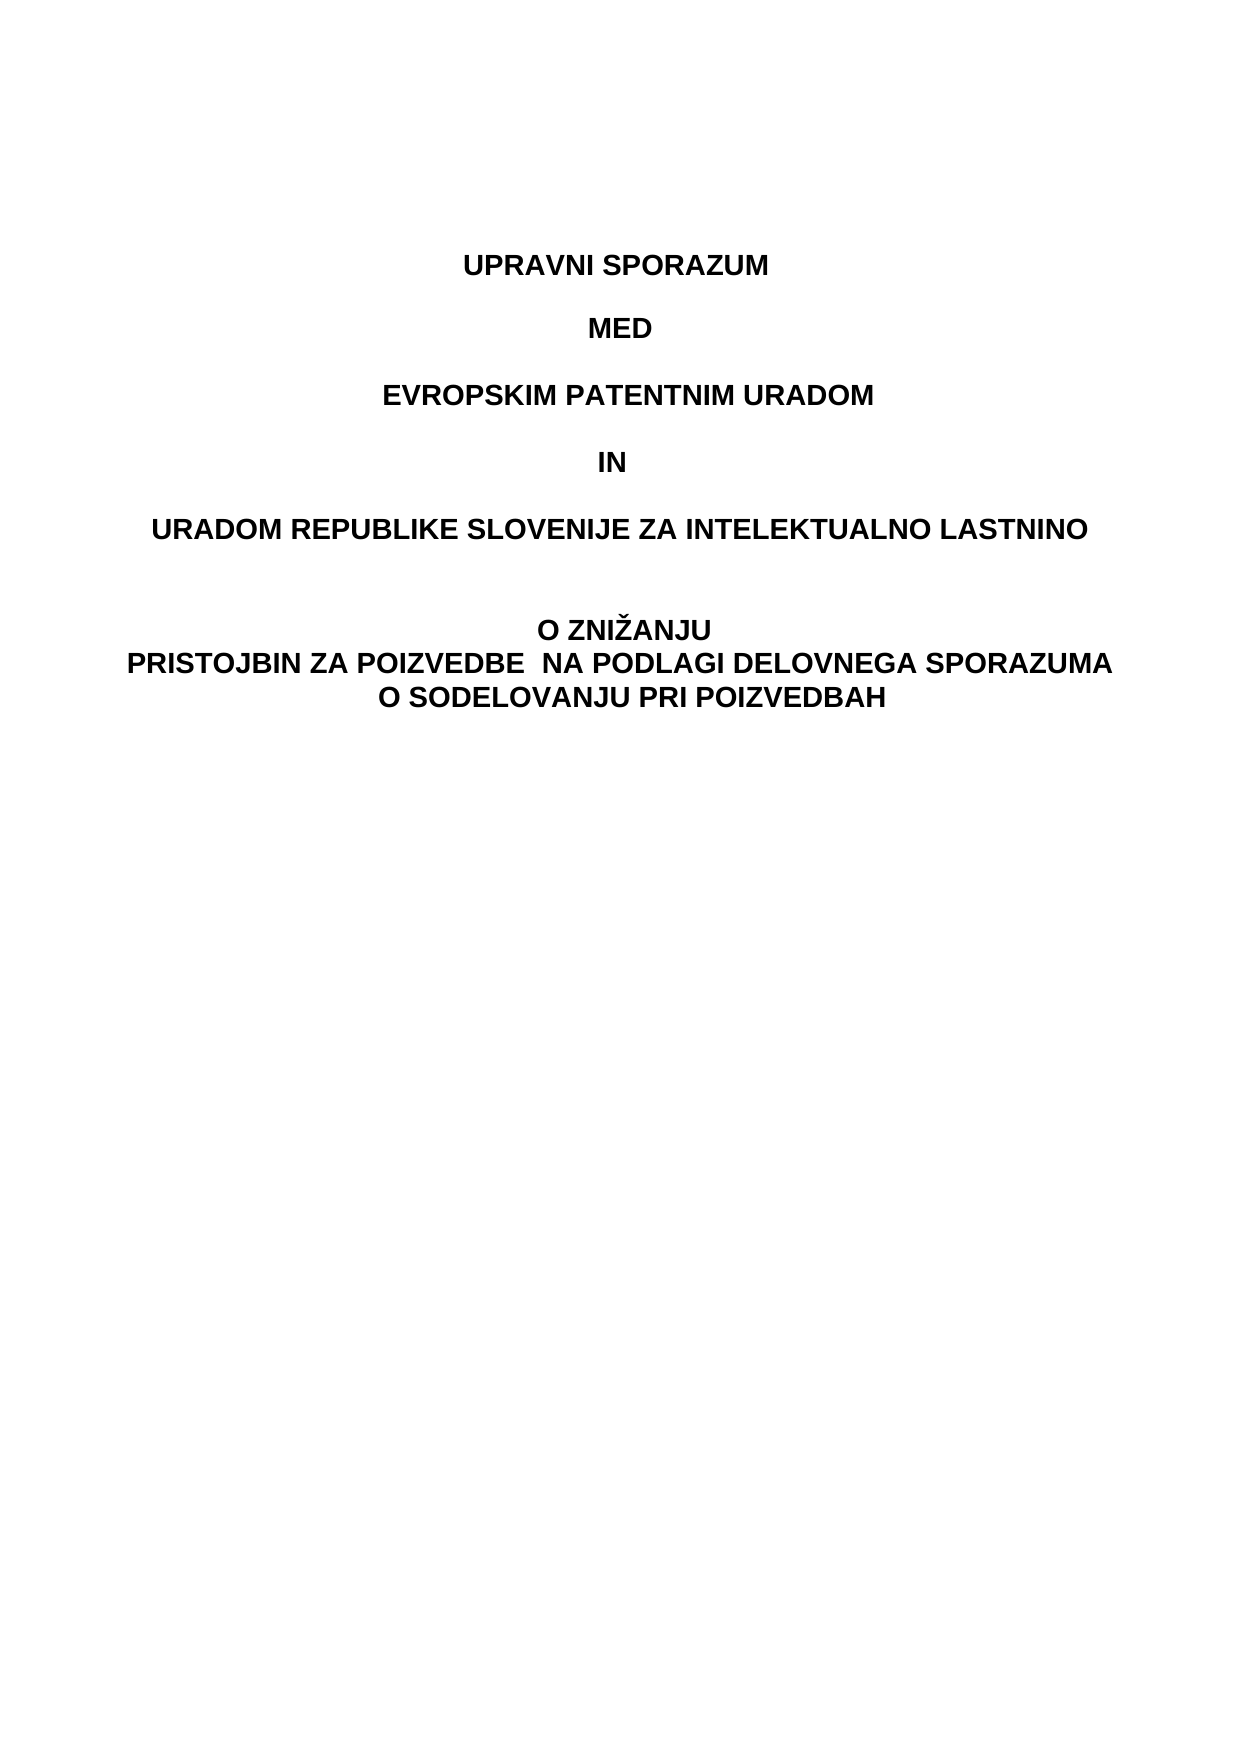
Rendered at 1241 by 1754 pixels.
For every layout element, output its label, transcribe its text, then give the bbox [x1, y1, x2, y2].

text MED EVROPSKIM PATENTNIM URADOM IN URADOM REPUBLIKE SLOVENIJE ZA INTELEKTUALNO LASTNINO O ZNIŽANJU PRISTOJBIN ZA POIZVEDBE NA PODLAGI DELOVNEGA SPORAZUMA O SODELOVANJU PRI POIZVEDBAH [118, 311, 1122, 713]
text UPRAVNI SPORAZUM [118, 248, 1122, 311]
